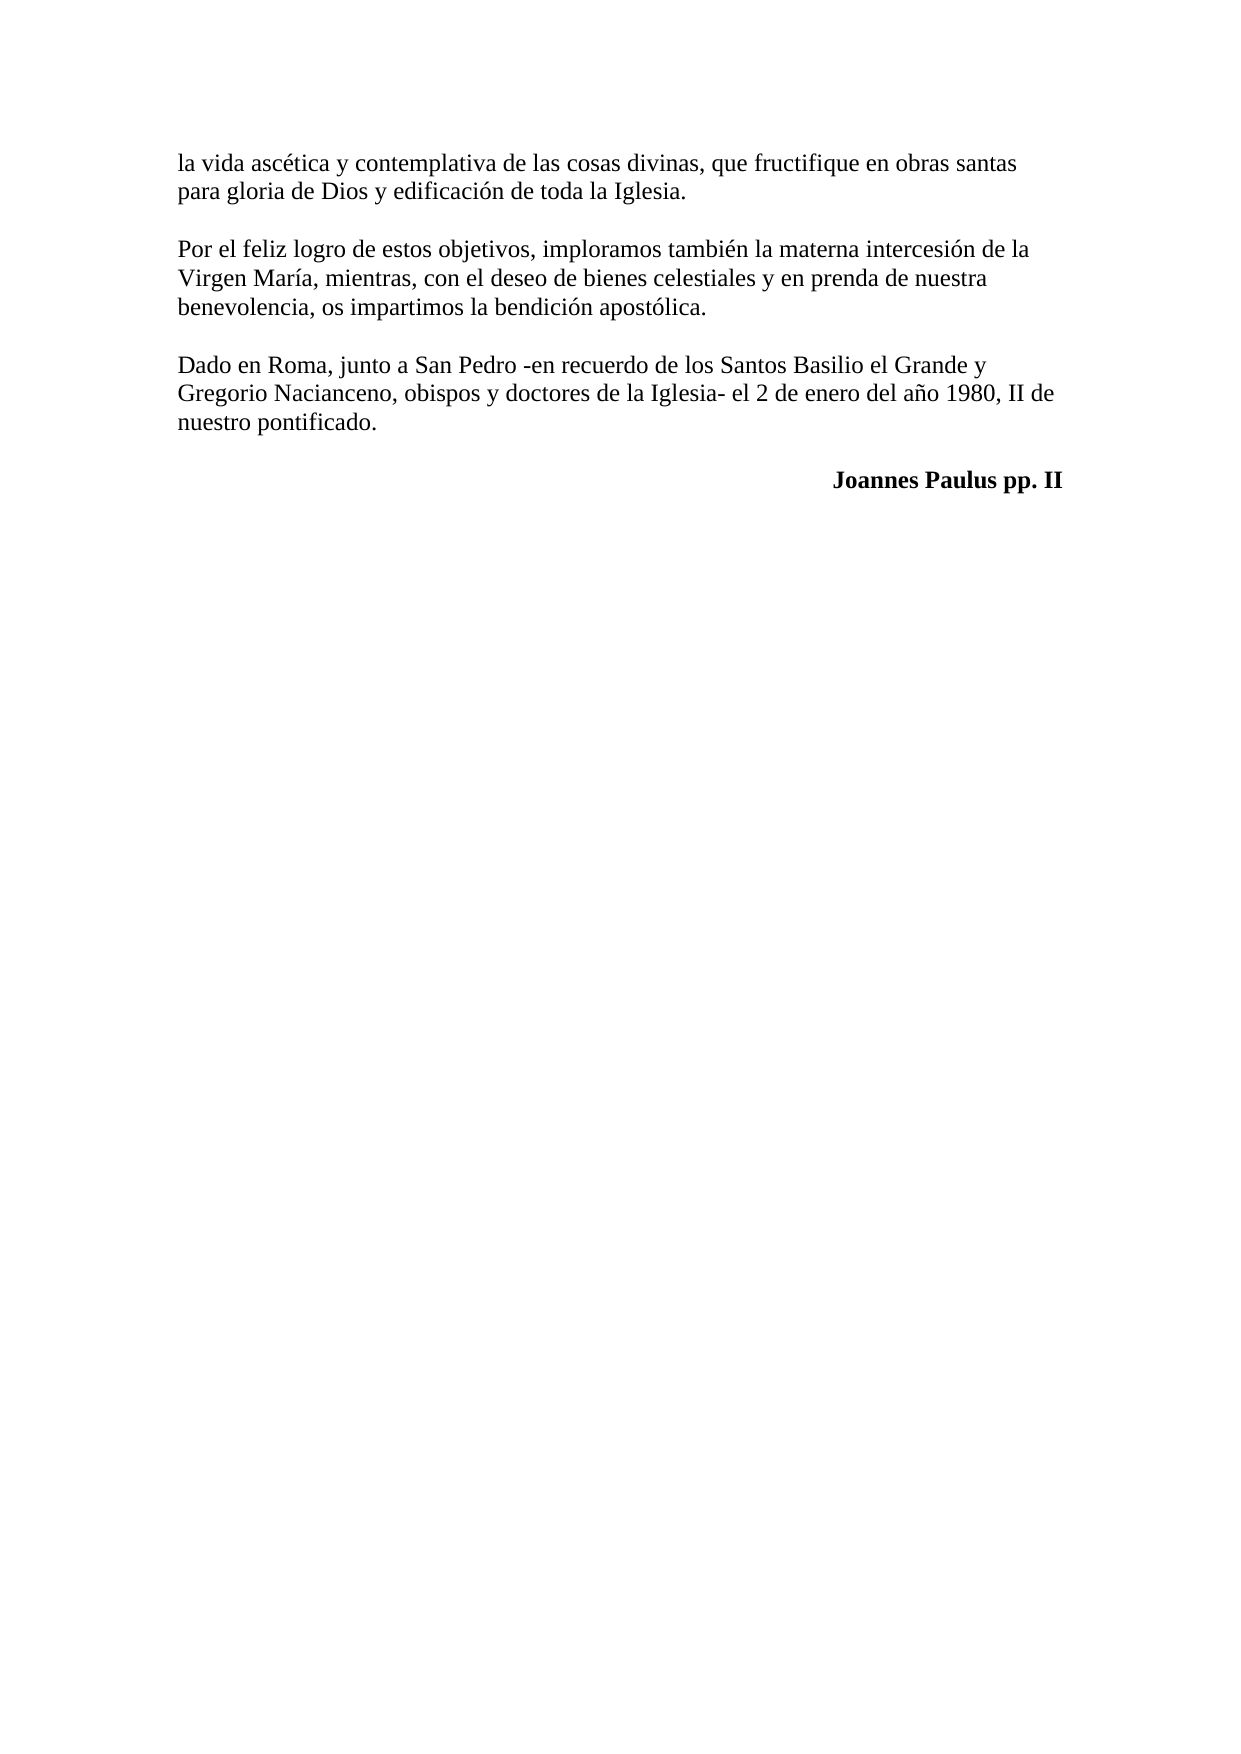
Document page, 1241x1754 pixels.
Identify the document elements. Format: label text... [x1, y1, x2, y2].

text Por el feliz logro de estos objetivos, imploramos también la materna intercesión de la Virgen María, mientras, con el deseo de bienes celestiales y en prenda de nuestra benevolencia, os impartimos la bendición apostólica. [177, 234, 1063, 321]
text Dado en Roma, junto a San Pedro -en recuerdo de los Santos Basilio el Grande y Gregorio Nacianceno, obispos y doctores de la Iglesia- el 2 de enero del año 1980, II de nuestro pontificado. [177, 350, 1063, 436]
text Joannes Paulus pp. II [177, 465, 1063, 494]
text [177, 148, 1063, 205]
